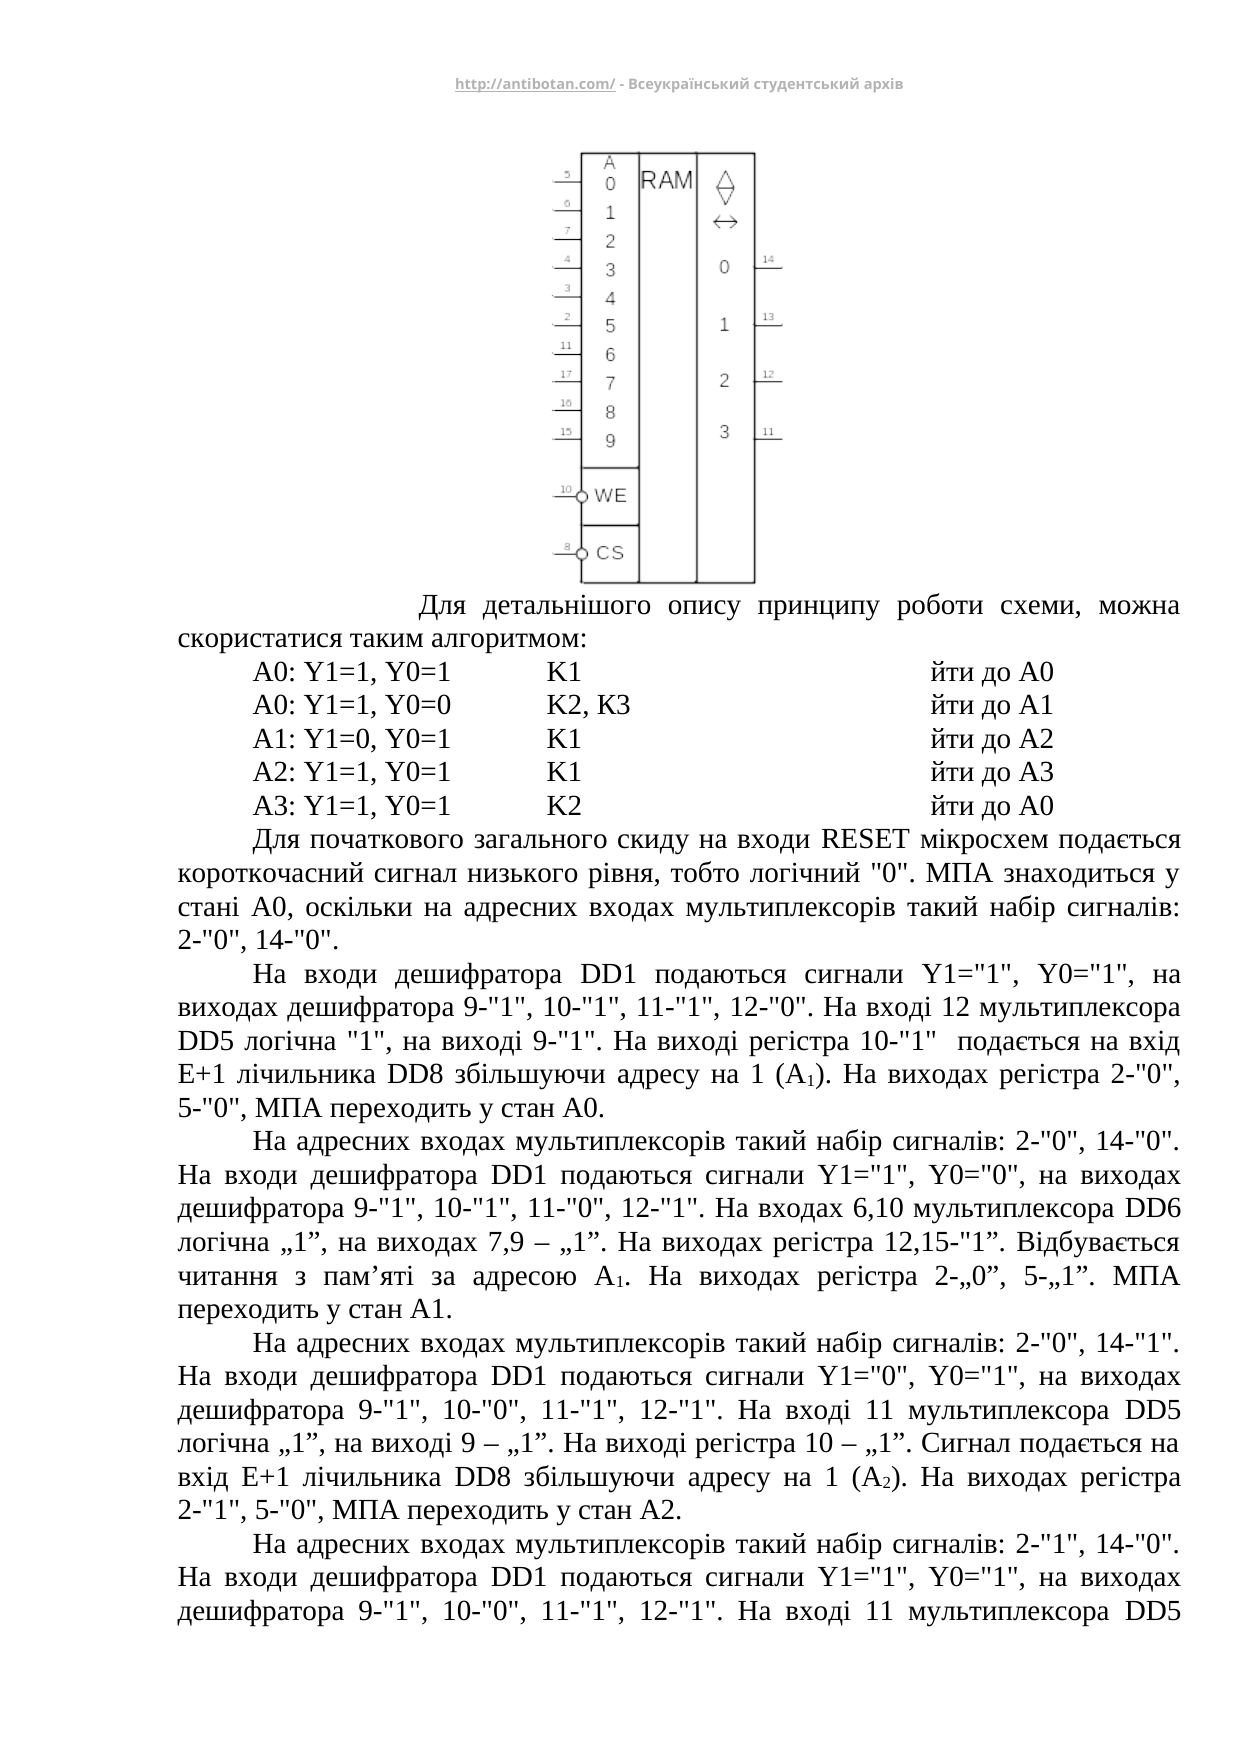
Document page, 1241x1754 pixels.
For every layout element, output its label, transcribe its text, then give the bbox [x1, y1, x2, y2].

text A0: Y1=1, Y0=1 K1 йти до A0 [177, 654, 1181, 687]
text Для детальнішого опису принципу роботи схеми, можна скористатися таким алгоритмом: [177, 587, 1181, 654]
text Для початкового загального скиду на входи RESET мікросхем подається короткочасний сигнал низького рівня, тобто логічний "0". МПА знаходиться у стані А0, оскільки на адресних входах мультиплексорів такий набір сигналів: 2-"0", 14-"0". [177, 822, 1181, 956]
text A1: Y1=0, Y0=1 K1 йти до A2 [177, 721, 1181, 754]
text На входи дешифратора DD1 подаються сигнали Y1="1", Y0="1", на виходах дешифратора 9-"1", 10-"1", 11-"1", 12-"0". На вході 12 мультиплексора DD5 логічна "1", на виході 9-"1". На виході регістра 10-"1" подається на вхід Е+1 лічильника DD8 збільшуючи адресу на 1 (А1). На виходах регістра 2-"0", 5-"0", МПА переходить у стан А0. [177, 956, 1181, 1123]
text На адресних входах мультиплексорів такий набір сигналів: 2-"0", 14-"1". На входи дешифратора DD1 подаються сигнали Y1="0", Y0="1", на виходах дешифратора 9-"1", 10-"0", 11-"1", 12-"1". На вході 11 мультиплексора DD5 логічна „1”, на виході 9 – „1”. На виході регістра 10 – „1”. Сигнал подається на вхід Е+1 лічильника DD8 збільшуючи адресу на 1 (А2). На виходах регістра 2-"1", 5-"0", МПА переходить у стан А2. [177, 1325, 1181, 1526]
text A2: Y1=1, Y0=1 K1 йти до А3 [177, 754, 1181, 788]
text На адресних входах мультиплексорів такий набір сигналів: 2-"0", 14-"0". На входи дешифратора DD1 подаються сигнали Y1="1", Y0="0", на виходах дешифратора 9-"1", 10-"1", 11-"0", 12-"1". На входах 6,10 мультиплексора DD6 логічна „1”, на виходах 7,9 – „1”. На виходах регістра 12,15-"1”. Відбувається читання з пам’яті за адресою А1. На виходах регістра 2-„0”, 5-„1”. МПА переходить у стан А1. [177, 1123, 1181, 1325]
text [177, 1526, 1181, 1627]
text A0: Y1=1, Y0=0 K2, К3 йти до A1 [177, 687, 1181, 721]
text A3: Y1=1, Y0=1 K2 йти до А0 [177, 788, 1181, 822]
